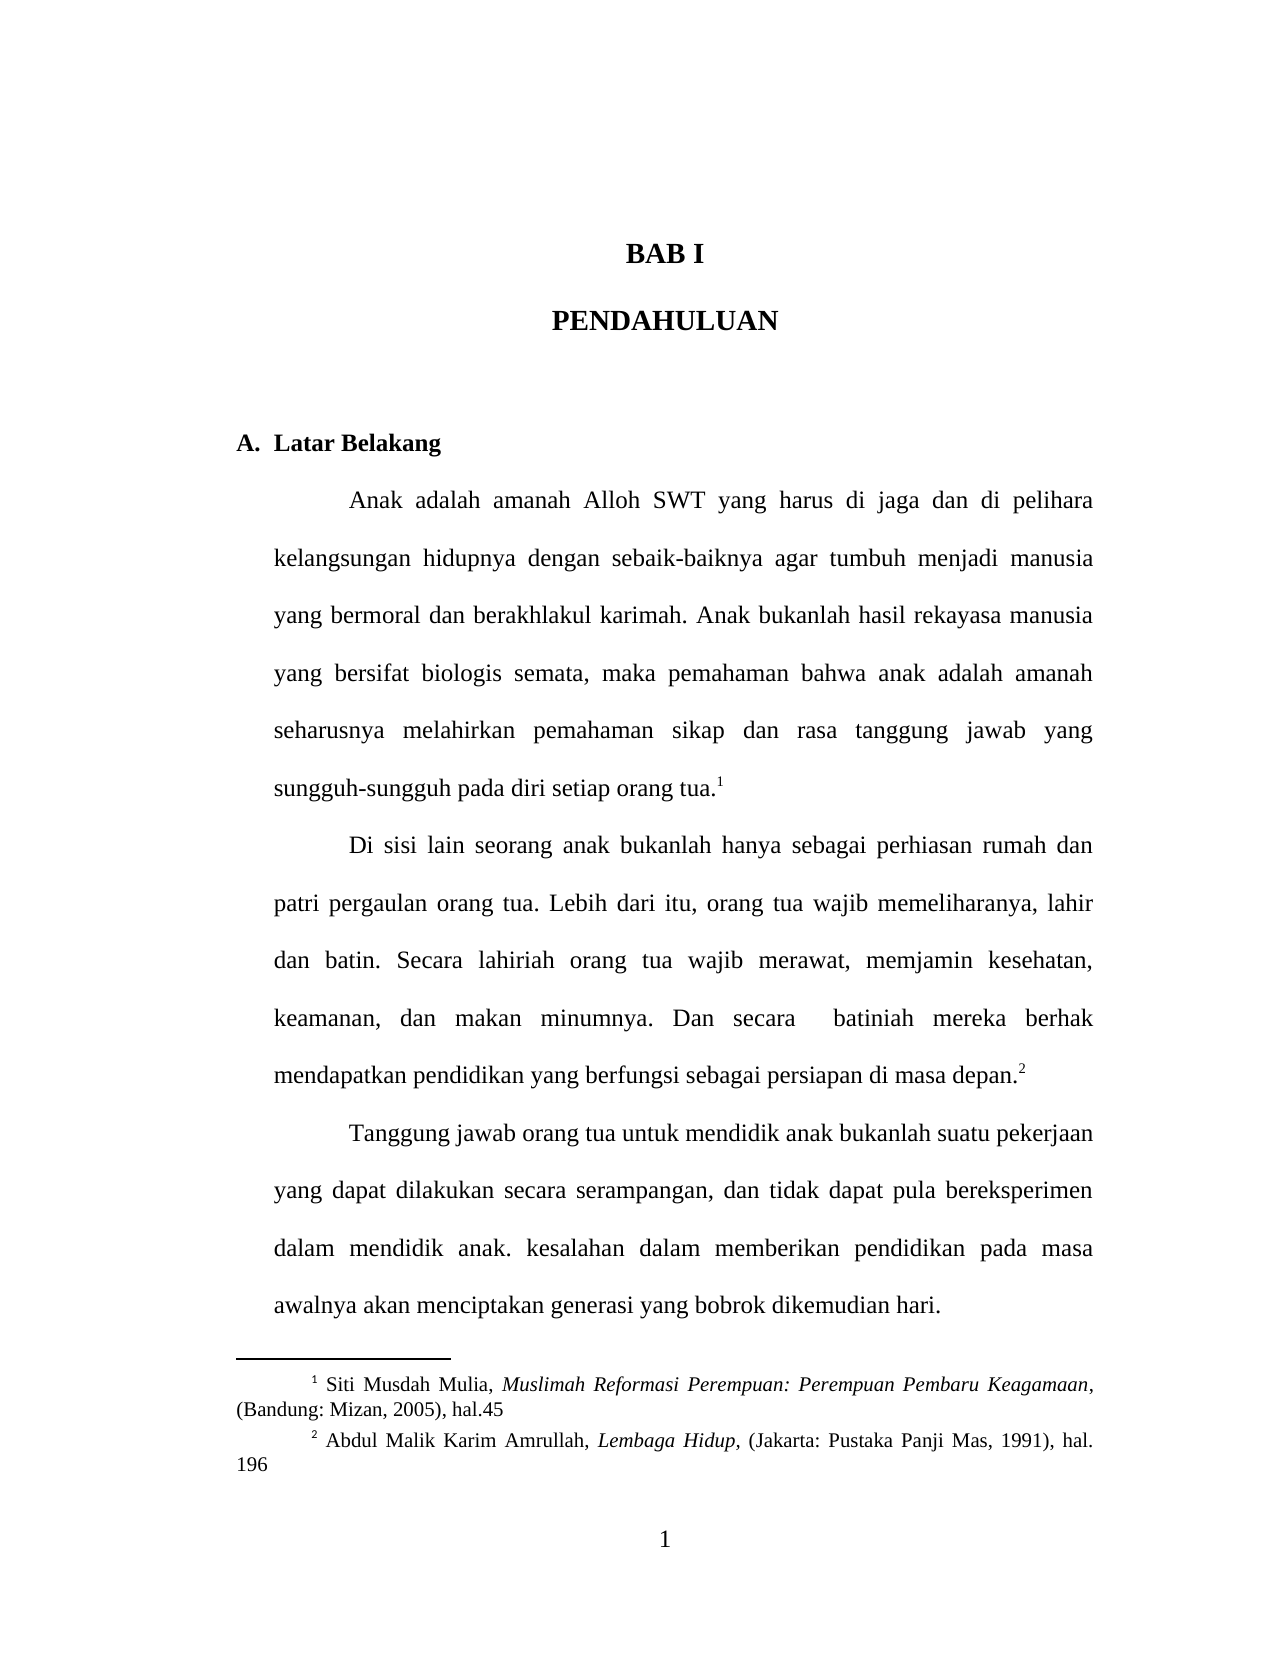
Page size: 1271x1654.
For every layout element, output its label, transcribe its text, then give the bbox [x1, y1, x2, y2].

text Tanggung jawab orang tua untuk mendidik anak bukanlah suatu pekerjaan yang dapat dilakukan secara serampangan, dan tidak dapat pula bereksperimen dalam mendidik anak. kesalahan dalam memberikan pendidikan pada masa awalnya akan menciptakan generasi yang bobrok dikemudian hari. [273, 1118, 1094, 1319]
text Di sisi lain seorang anak bukanlah hanya sebagai perhiasan rumah dan patri pergaulan orang tua. Lebih dari itu, orang tua wajib memeliharanya, lahir dan batin. Secara lahiriah orang tua wajib merawat, memjamin kesehatan, keamanan, dan makan minumnya. Dan secara batiniah mereka berhak mendapatkan pendidikan yang berfungsi sebagai persiapan di masa depan. [273, 830, 1094, 1089]
text BAB I [236, 236, 1094, 270]
list Latar Belakang [236, 428, 1094, 457]
text Anak adalah amanah Alloh SWT yang harus di jaga dan di pelihara kelangsungan hidupnya dengan sebaik-baiknya agar tumbuh menjadi manusia yang bermoral dan berakhlakul karimah. Anak bukanlah hasil rekayasa manusia yang bersifat biologis semata, maka pemahaman bahwa anak adalah amanah seharusnya melahirkan pemahaman sikap dan rasa tanggung jawab yang sungguh-sungguh pada diri setiap orang tua. [273, 485, 1094, 802]
text PENDAHULUAN [236, 303, 1094, 337]
